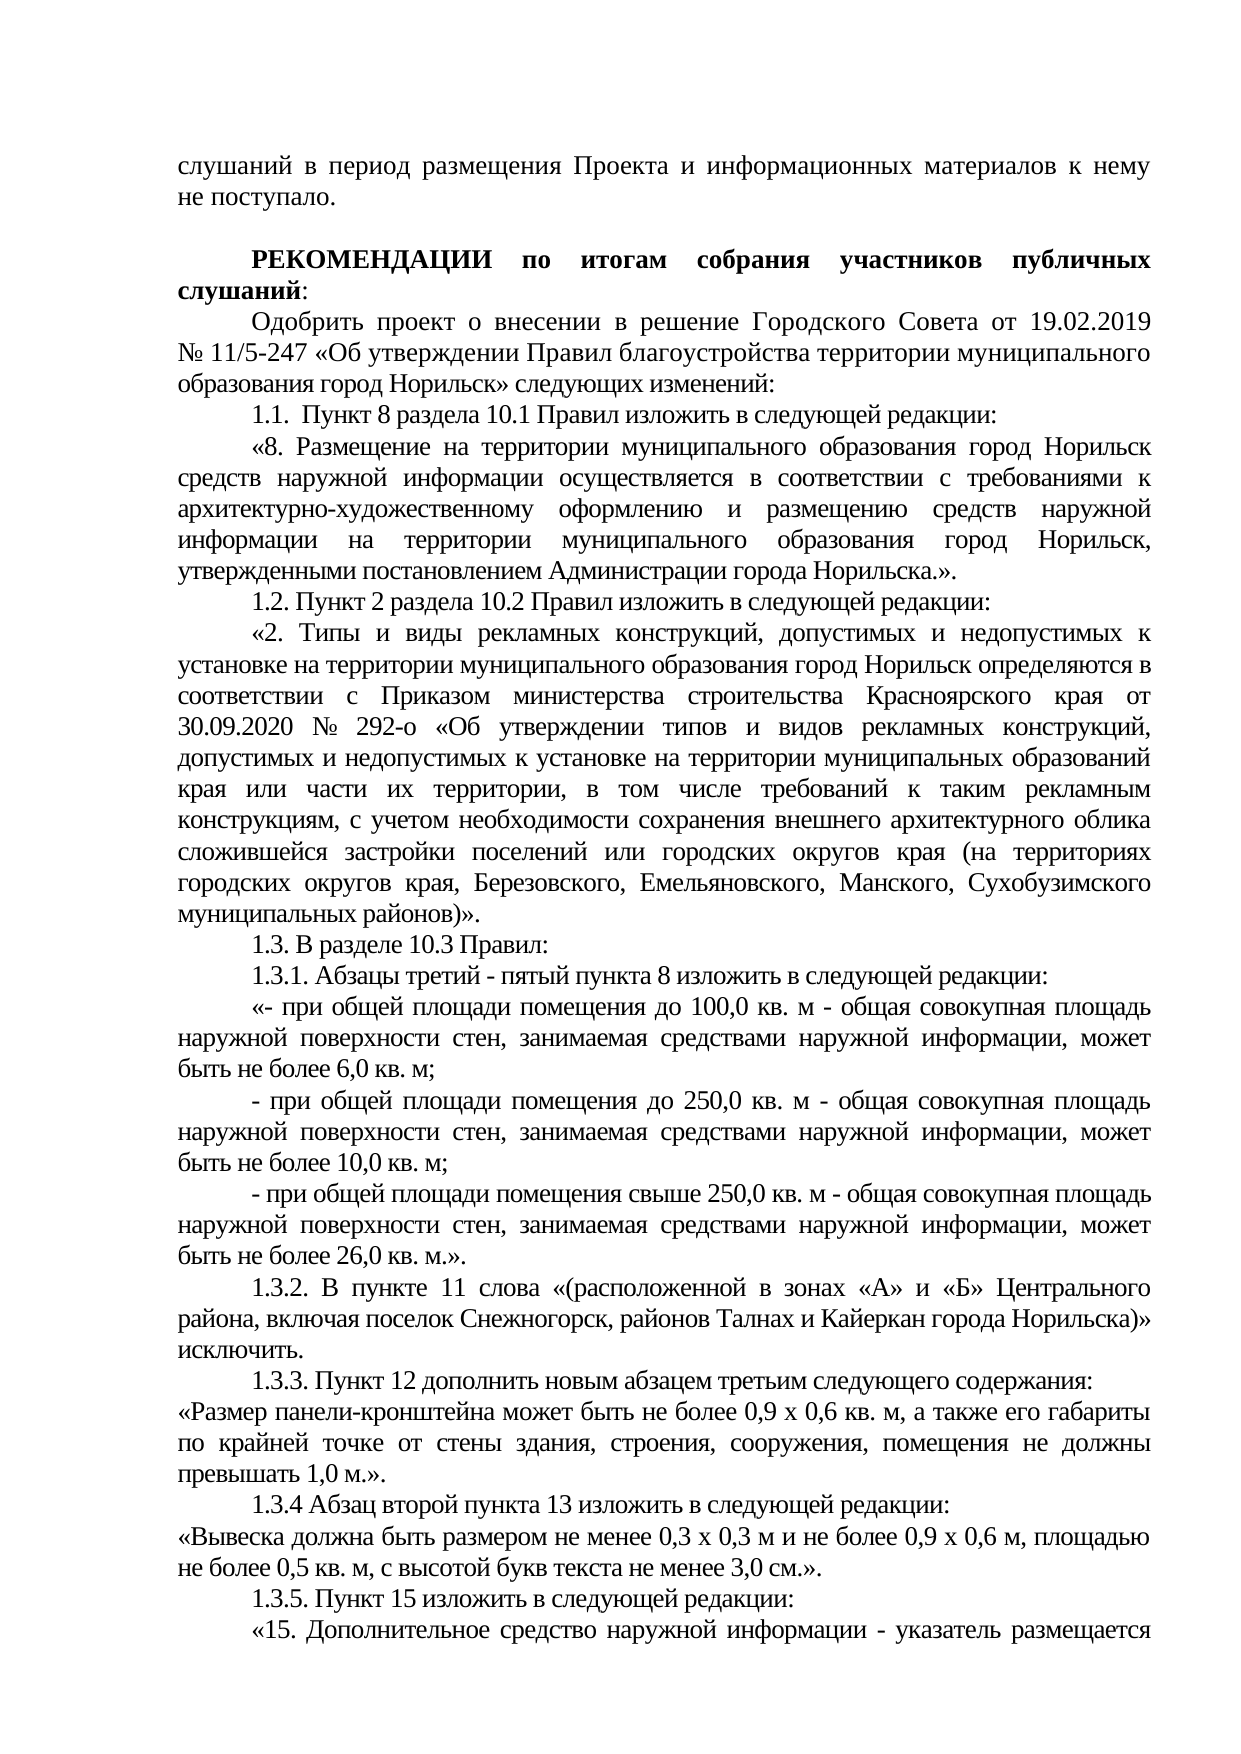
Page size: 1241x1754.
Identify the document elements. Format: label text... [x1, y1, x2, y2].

text 1.2. Пункт 2 раздела 10.2 Правил изложить в следующей редакции: [177, 585, 1152, 617]
text 1.3. В разделе 10.3 Правил: [177, 928, 1152, 959]
text 1.3.3. Пункт 12 дополнить новым абзацем третьим следующего содержания: [177, 1364, 1152, 1395]
text 1.3.2. В пункте 11 слова «(расположенной в зонах «А» и «Б» Центрального района, включая поселок Снежногорск, районов Талнах и Кайеркан города Норильска)» исключить. [177, 1271, 1152, 1364]
text «8. Размещение на территории муниципального образования город Норильск средств наружной информации осуществляется в соответствии с требованиями к архитектурно-художественному оформлению и размещению средств наружной информации на территории муниципального образования город Норильск, утвержденными постановлением Администрации города Норильска.». [177, 430, 1152, 585]
text 1.1. Пункт 8 раздела 10.1 Правил изложить в следующей редакции: [177, 398, 1152, 430]
text Одобрить проект о внесении в решение Городского Совета от 19.02.2019 № 11/5-247 «Об утверждении Правил благоустройства территории муниципального образования город Норильск» следующих изменений: [177, 305, 1152, 398]
text 1.3.5. Пункт 15 изложить в следующей редакции: [177, 1582, 1152, 1613]
text 1.3.4 Абзац второй пункта 13 изложить в следующей редакции: [177, 1489, 1152, 1520]
text «- при общей площади помещения до 100,0 кв. м - общая совокупная площадь наружной поверхности стен, занимаемая средствами наружной информации, может быть не более 6,0 кв. м; [177, 990, 1152, 1084]
text РЕКОМЕНДАЦИИ по итогам собрания участников публичных слушаний: [177, 243, 1152, 305]
text «2. Типы и виды рекламных конструкций, допустимых и недопустимых к установке на территории муниципального образования город Норильск определяются в соответствии с Приказом министерства строительства Красноярского края от 30.09.2020 № 292-о «Об утверждении типов и видов рекламных конструкций, допустимых и недопустимых к установке на территории муниципальных образований края или части их территории, в том числе требований к таким рекламным конструкциям, с учетом необходимости сохранения внешнего архитектурного облика сложившейся застройки поселений или городских округов края (на территориях городских округов края, Березовского, Емельяновского, Манского, Сухобузимского муниципальных районов)». [177, 617, 1152, 928]
text - при общей площади помещения до 250,0 кв. м - общая совокупная площадь наружной поверхности стен, занимаемая средствами наружной информации, может быть не более 10,0 кв. м; [177, 1084, 1152, 1177]
text - при общей площади помещения свыше 250,0 кв. м - общая совокупная площадь наружной поверхности стен, занимаемая средствами наружной информации, может быть не более 26,0 кв. м.». [177, 1177, 1152, 1271]
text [177, 1613, 1152, 1644]
text 1.3.1. Абзацы третий - пятый пункта 8 изложить в следующей редакции: [177, 959, 1152, 990]
text «Вывеска должна быть размером не менее 0,3 x 0,3 м и не более 0,9 x 0,6 м, площадью не более 0,5 кв. м, с высотой букв текста не менее 3,0 см.». [177, 1520, 1152, 1582]
text слушаний в период размещения Проекта и информационных материалов к нему не поступало. [177, 149, 1152, 212]
text «Размер панели-кронштейна может быть не более 0,9 х 0,6 кв. м, а также его габариты по крайней точке от стены здания, строения, сооружения, помещения не должны превышать 1,0 м.». [177, 1395, 1152, 1489]
